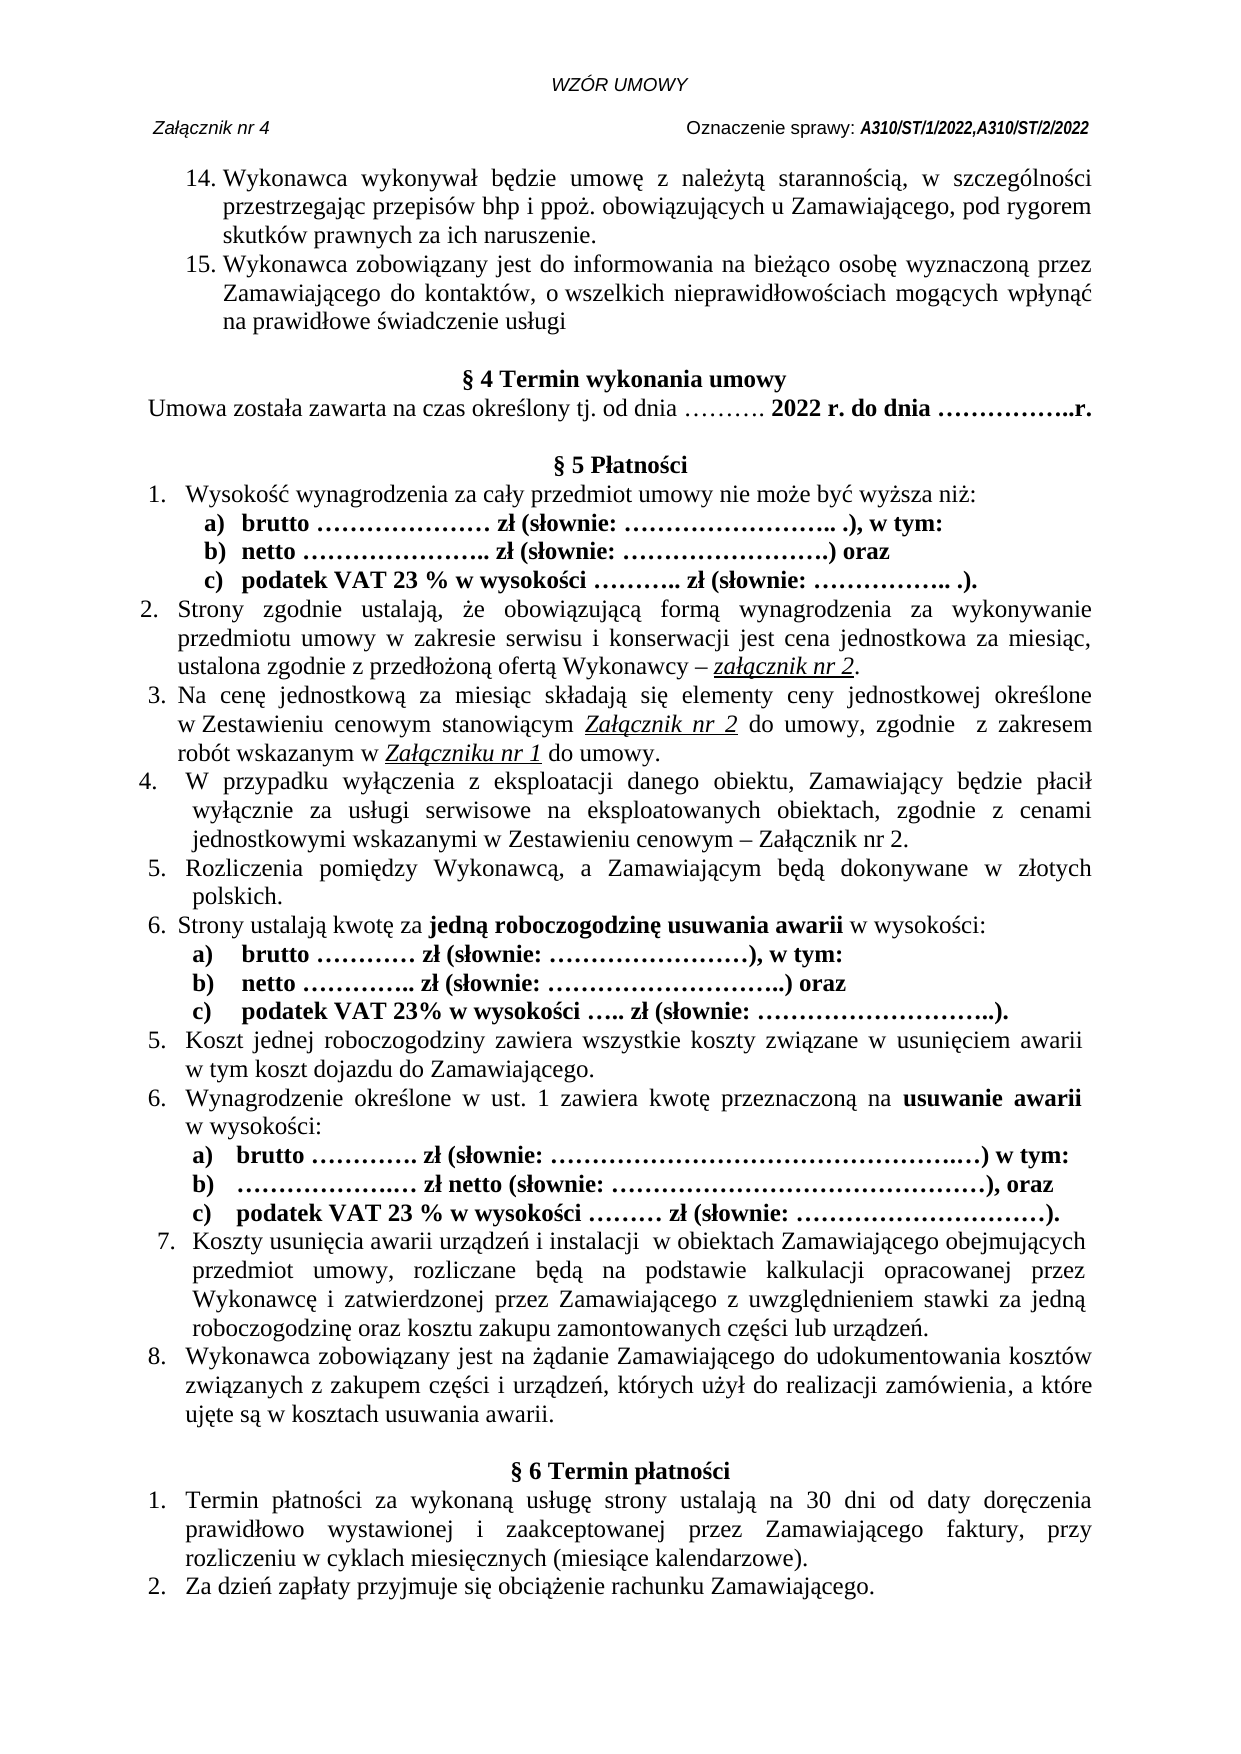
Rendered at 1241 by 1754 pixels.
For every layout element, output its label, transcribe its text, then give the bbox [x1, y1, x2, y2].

list Koszt jednej roboczogodziny zawiera wszystkie koszty związane w usunięciem awarii w tym koszt dojazdu do Zamawiającego. [148, 1025, 1093, 1083]
list Strony ustalają kwotę za jedną roboczogodzinę usuwania awarii w wysokości: [148, 910, 1093, 939]
list Wysokość wynagrodzenia za cały przedmiot umowy nie może być wyższa niż: [148, 479, 1093, 508]
list Wykonawca zobowiązany jest do informowania na bieżąco osobę wyznaczoną przez Zamawiającego do kontaktów, o wszelkich nieprawidłowościach mogących wpłynąć na prawidłowe świadczenie usługi [185, 249, 1093, 335]
list Rozliczenia pomiędzy Wykonawcą, a Zamawiającym będą dokonywane w złotych polskich. [148, 853, 1093, 910]
list netto ………….. zł (słownie: ………………………..) oraz [192, 968, 1093, 996]
list brutto …………. zł (słownie: ………………………………………….…) w tym: [192, 1140, 1093, 1169]
list podatek VAT 23% w wysokości ….. zł (słownie: ………………………..). [192, 996, 1093, 1025]
text § 4 Termin wykonania umowy [156, 364, 1093, 393]
text Umowa została zawarta na czas określony tj. od dnia ………. 2022 r. do dnia ……………..r. [148, 393, 1093, 421]
list Termin płatności za wykonaną usługę strony ustalają na 30 dni od daty doręczenia prawidłowo wystawionej i zaakceptowanej przez Zamawiającego faktury, przy rozliczeniu w cyklach miesięcznych (miesiące kalendarzowe). [148, 1485, 1093, 1571]
list Wynagrodzenie określone w ust. 1 zawiera kwotę przeznaczoną na usuwanie awarii w wysokości: [148, 1083, 1093, 1140]
list W przypadku wyłączenia z eksploatacji danego obiektu, Zamawiający będzie płacił wyłącznie za usługi serwisowe na eksploatowanych obiektach, zgodnie z cenami jednostkowymi wskazanymi w Zestawieniu cenowym – Załącznik nr 2. [138, 766, 1093, 853]
list netto ………………….. zł (słownie: …………………….) oraz [204, 536, 1093, 565]
list podatek VAT 23 % w wysokości ……….. zł (słownie: …………….. .). [204, 565, 1093, 594]
list Wykonawca zobowiązany jest na żądanie Zamawiającego do udokumentowania kosztów związanych z zakupem części i urządzeń, których użył do realizacji zamówienia, a które ujęte są w kosztach usuwania awarii. [148, 1341, 1093, 1428]
list Wykonawca wykonywał będzie umowę z należytą starannością, w szczególności przestrzegając przepisów bhp i ppoż. obowiązujących u Zamawiającego, pod rygorem skutków prawnych za ich naruszenie. [185, 163, 1093, 249]
list podatek VAT 23 % w wysokości ……… zł (słownie: …………………………). [192, 1198, 1093, 1226]
list Na cenę jednostkową za miesiąc składają się elementy ceny jednostkowej określone w Zestawieniu cenowym stanowiącym Załącznik nr 2 do umowy, zgodnie z zakresem robót wskazanym w Załączniku nr 1 do umowy. [148, 680, 1093, 766]
list ……………….… zł netto (słownie: ………………………………………), oraz [192, 1169, 1093, 1198]
list brutto ………………… zł (słownie: …………………….. .), w tym: [204, 508, 1093, 536]
list Koszty usunięcia awarii urządzeń i instalacji w obiektach Zamawiającego obejmujących przedmiot umowy, rozliczane będą na podstawie kalkulacji opracowanej przez Wykonawcę i zatwierdzonej przez Zamawiającego z uwzględnieniem stawki za jedną roboczogodzinę oraz kosztu zakupu zamontowanych części lub urządzeń. [157, 1226, 1086, 1341]
text § 6 Termin płatności [148, 1456, 1093, 1485]
text § 5 Płatności [148, 450, 1093, 479]
list Strony zgodnie ustalają, że obowiązującą formą wynagrodzenia za wykonywanie przedmiotu umowy w zakresie serwisu i konserwacji jest cena jednostkowa za miesiąc, ustalona zgodnie z przedłożoną ofertą Wykonawcy – załącznik nr 2. [140, 594, 1093, 680]
list brutto ………… zł (słownie: ……………………), w tym: [192, 939, 1093, 968]
list Za dzień zapłaty przyjmuje się obciążenie rachunku Zamawiającego. [148, 1571, 1093, 1600]
